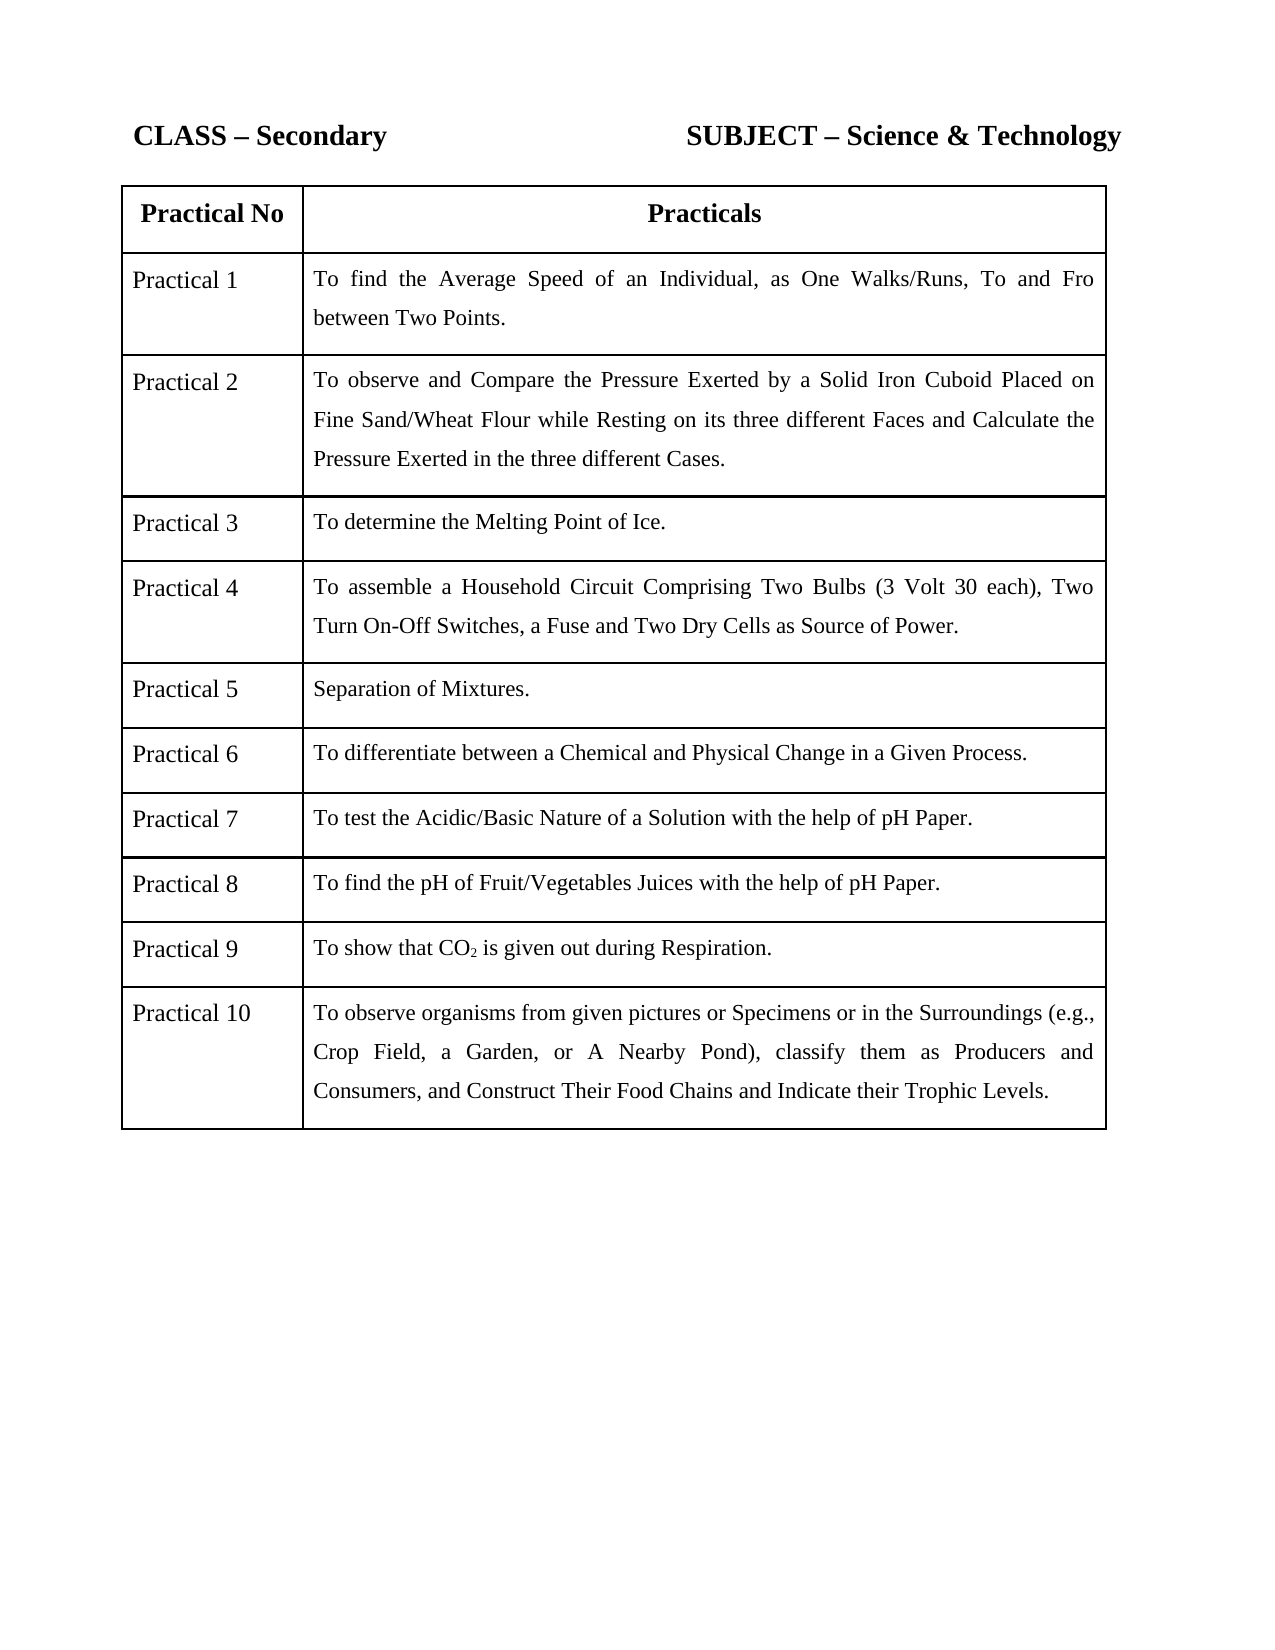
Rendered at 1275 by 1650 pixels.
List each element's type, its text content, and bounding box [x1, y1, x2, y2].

table_cell Practical 7 [123, 794, 302, 856]
table_cell To find the pH of Fruit/Vegetables Juices with the help of pH Paper. [304, 859, 1105, 921]
table_cell To show that CO2 is given out during Respiration. [304, 923, 1105, 986]
table_cell To assemble a Household Circuit Comprising Two Bulbs (3 Volt 30 each), Two Turn On-Off Switches, a Fuse and Two Dry Cells as Source of Power. [304, 562, 1105, 662]
table_cell To find the Average Speed of an Individual, as One Walks/Runs, To and Fro between Two Points. [304, 254, 1105, 354]
table_cell Practical 10 [123, 988, 302, 1127]
table_cell To observe organisms from given pictures or Specimens or in the Surroundings (e.g., Crop Field, a Garden, or A Nearby Pond), classify them as Producers and Consumers, and Construct Their Food Chains and Indicate their Trophic Levels. [304, 988, 1105, 1127]
text CLASS – Secondary SUBJECT – Science & Technology [133, 118, 1169, 152]
table_header Practicals [304, 187, 1105, 252]
table_cell Practical 9 [123, 923, 302, 986]
table_cell Separation of Mixtures. [304, 664, 1105, 727]
table_cell Practical 5 [123, 664, 302, 727]
table_cell To differentiate between a Chemical and Physical Change in a Given Process. [304, 729, 1105, 792]
table_cell To determine the Melting Point of Ice. [304, 498, 1105, 560]
table_cell Practical 1 [123, 254, 302, 354]
table_header Practical No [123, 187, 302, 252]
table_cell Practical 6 [123, 729, 302, 792]
table_cell Practical 4 [123, 562, 302, 662]
table_cell To test the Acidic/Basic Nature of a Solution with the help of pH Paper. [304, 794, 1105, 856]
table_cell Practical 8 [123, 859, 302, 921]
table_cell To observe and Compare the Pressure Exerted by a Solid Iron Cuboid Placed on Fine Sand/Wheat Flour while Resting on its three different Faces and Calculate the Pressure Exerted in the three different Cases. [304, 356, 1105, 495]
table_cell Practical 3 [123, 498, 302, 560]
table_cell Practical 2 [123, 356, 302, 495]
